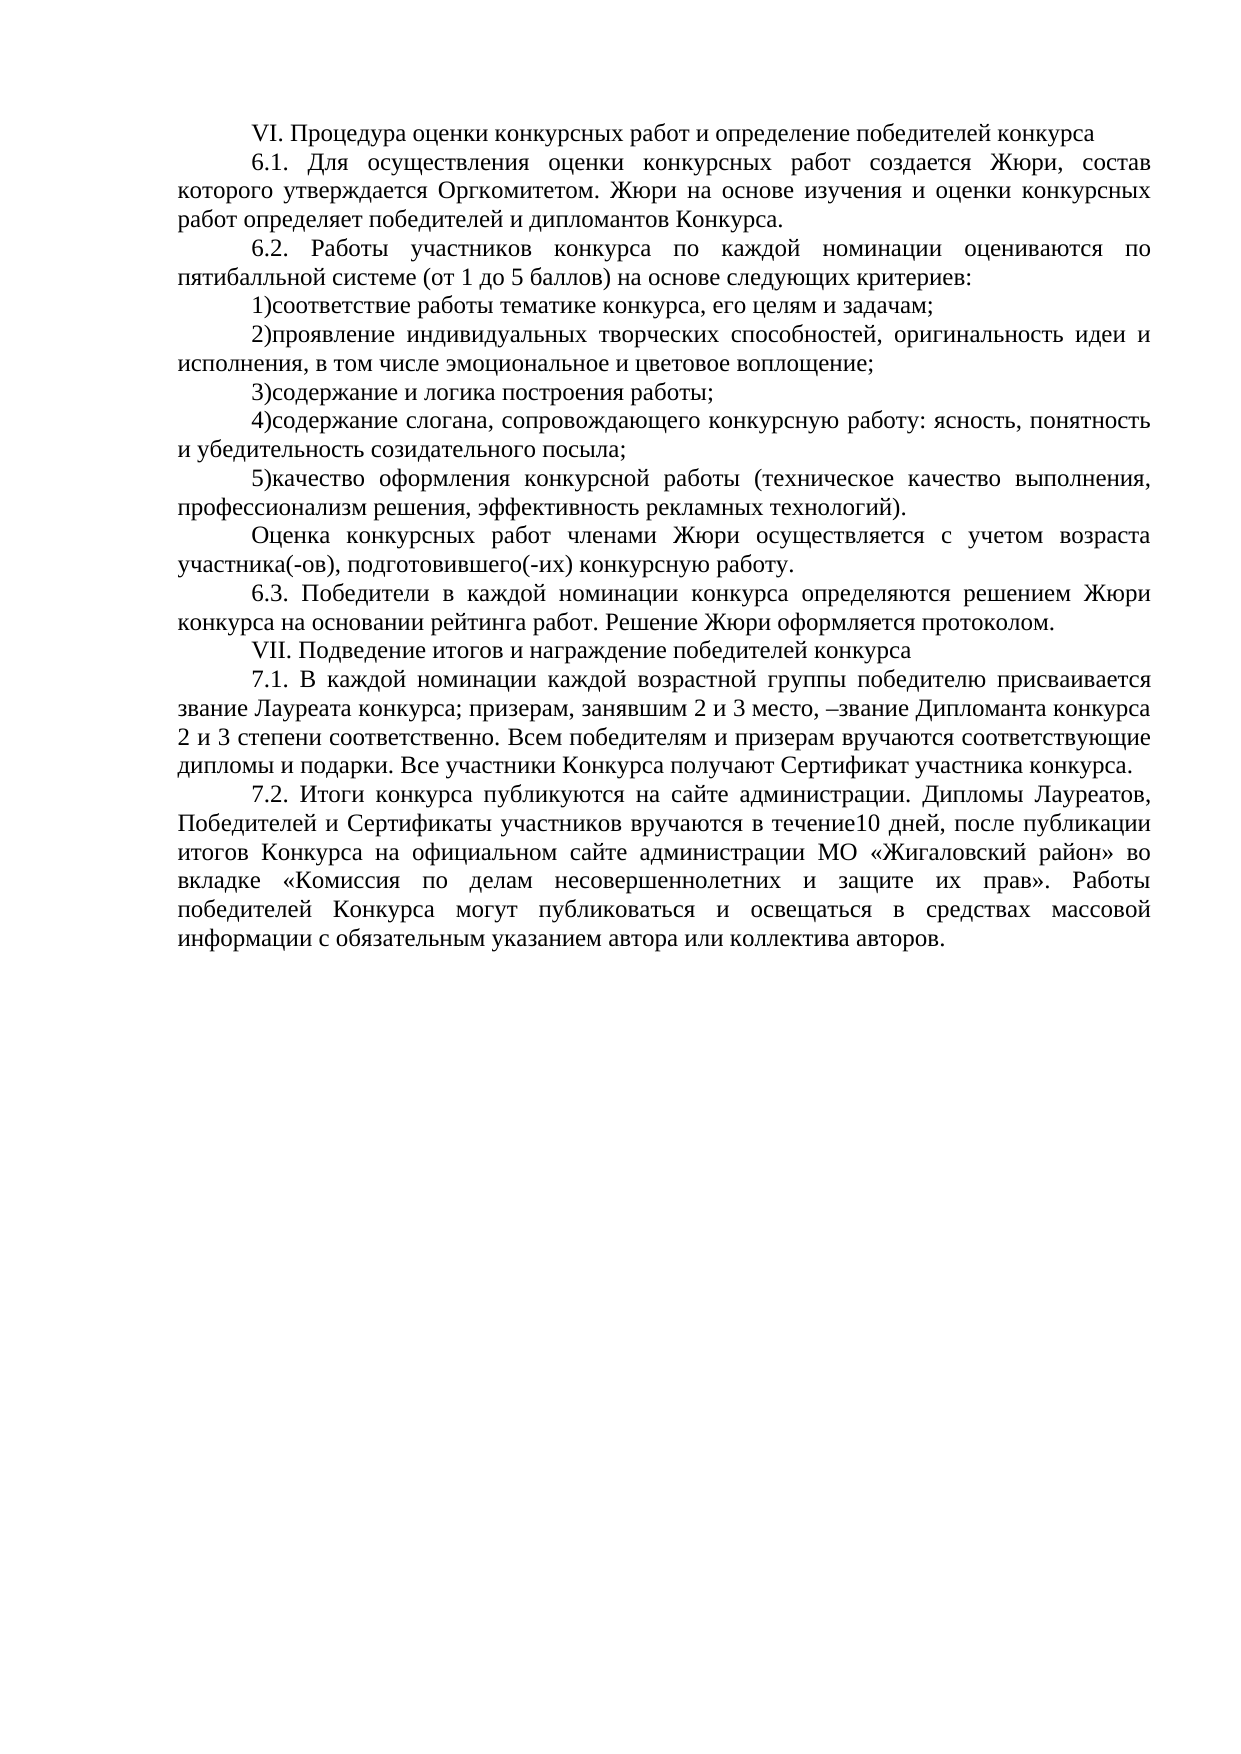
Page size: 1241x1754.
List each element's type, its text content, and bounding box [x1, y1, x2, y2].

text 6.3. Победители в каждой номинации конкурса определяются решением Жюри конкурса на основании рейтинга работ. Решение Жюри оформляется протоколом. [177, 578, 1152, 636]
text VII. Подведение итогов и награждение победителей конкурса [177, 636, 1152, 664]
text 3)содержание и логика построения работы; [177, 377, 1152, 406]
text 1)соответствие работы тематике конкурса, его целям и задачам; [177, 291, 1152, 319]
text 7.1. В каждой номинации каждой возрастной группы победителю присваивается звание Лауреата конкурса; призерам, занявшим 2 и 3 место, –звание Дипломанта конкурса 2 и 3 степени соответственно. Всем победителям и призерам вручаются соответствующие дипломы и подарки. Все участники Конкурса получают Сертификат участника конкурса. [177, 664, 1152, 779]
text 6.1. Для осуществления оценки конкурсных работ создается Жюри, состав которого утверждается Оргкомитетом. Жюри на основе изучения и оценки конкурсных работ определяет победителей и дипломантов Конкурса. [177, 147, 1152, 233]
text 5)качество оформления конкурсной работы (техническое качество выполнения, профессионализм решения, эффективность рекламных технологий). [177, 463, 1152, 521]
text 2)проявление индивидуальных творческих способностей, оригинальность идеи и исполнения, в том числе эмоциональное и цветовое воплощение; [177, 319, 1152, 377]
text Оценка конкурсных работ членами Жюри осуществляется с учетом возраста участника(-ов), подготовившего(-их) конкурсную работу. [177, 521, 1152, 578]
text VI. Процедура оценки конкурсных работ и определение победителей конкурса [177, 118, 1152, 147]
text 6.2. Работы участников конкурса по каждой номинации оцениваются по пятибалльной системе (от 1 до 5 баллов) на основе следующих критериев: [177, 233, 1152, 291]
text 4)содержание слогана, сопровождающего конкурсную работу: ясность, понятность и убедительность созидательного посыла; [177, 406, 1152, 463]
text 7.2. Итоги конкурса публикуются на сайте администрации. Дипломы Лауреатов, Победителей и Сертификаты участников вручаются в течение10 дней, после публикации итогов Конкурса на официальном сайте администрации МО «Жигаловский район» во вкладке «Комиссия по делам несовершеннолетних и защите их прав». Работы победителей Конкурса могут публиковаться и освещаться в средствах массовой информации с обязательным указанием автора или коллектива авторов. [177, 779, 1152, 952]
